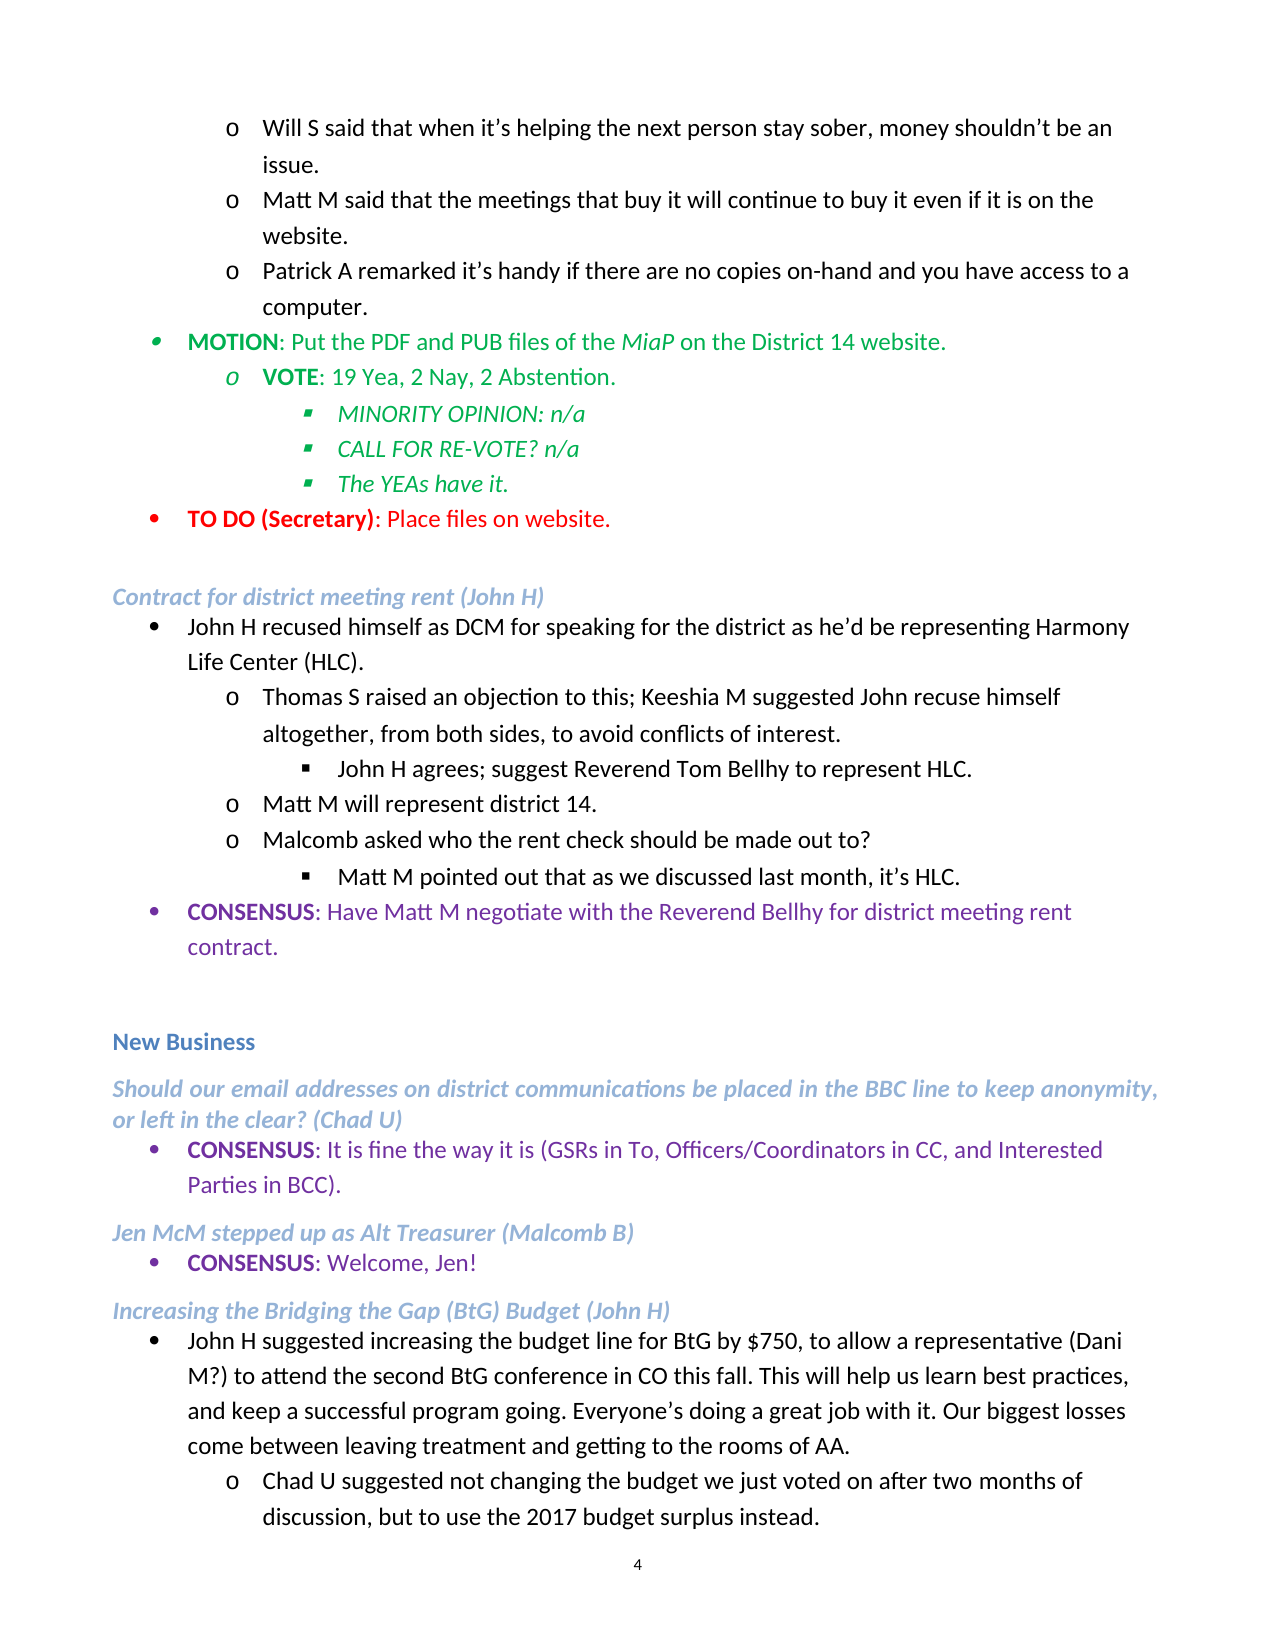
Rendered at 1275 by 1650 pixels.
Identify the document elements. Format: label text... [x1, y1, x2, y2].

list Thomas S raised an objection to this; Keeshia M suggested John recuse himself altogether, from both sides, to avoid conflicts of interest. [225, 682, 1162, 748]
list Matt M will represent district 14. [225, 788, 1162, 819]
list Patrick A remarked it’s handy if there are no copies on-hand and you have access to a computer. [225, 255, 1162, 322]
list Matt M said that the meetings that buy it will continue to buy it even if it is on the website. [225, 184, 1162, 251]
list John H recused himself as DCM for speaking for the district as he’d be representing Harmony Life Center (HLC). [150, 612, 1162, 677]
list Chad U suggested not changing the budget we just voted on after two months of discussion, but to use the 2017 budget surplus instead. [225, 1465, 1162, 1532]
subtitle Contract for district meeting rent (John H) [112, 581, 1162, 612]
list MINORITY OPINION: n/a [300, 398, 1162, 428]
list Matt M pointed out that as we discussed last month, it’s HLC. [300, 861, 1162, 891]
list John H suggested increasing the budget line for BtG by $750, to allow a representative (Dani M?) to attend the second BtG conference in CO this fall. This will help us learn best practices, and keep a successful program going. Everyone’s doing a great job with it. Our biggest losses come between leaving treatment and getting to the rooms of AA. [150, 1325, 1162, 1461]
list CALL FOR RE-VOTE? n/a [300, 433, 1162, 463]
list CONSENSUS: Welcome, Jen! [150, 1247, 1162, 1278]
subtitle Should our email addresses on district communications be placed in the BBC line to keep anonymity, or left in the clear? (Chad U) [112, 1073, 1162, 1134]
list TO DO (Secretary): Place files on website. [150, 503, 1162, 533]
list MOTION: Put the PDF and PUB files of the MiaP on the District 14 website. [150, 326, 1162, 357]
list John H agrees; suggest Reverend Tom Bellhy to represent HLC. [300, 753, 1162, 783]
subtitle Jen McM stepped up as Alt Treasurer (Malcomb B) [112, 1217, 1162, 1247]
list The YEAs have it. [300, 468, 1162, 498]
list VOTE: 19 Yea, 2 Nay, 2 Abstention. [225, 361, 1162, 393]
subtitle New Business [112, 1026, 1162, 1056]
subtitle Increasing the Bridging the Gap (BtG) Budget (John H) [112, 1295, 1162, 1325]
list CONSENSUS: Have Matt M negotiate with the Reverend Bellhy for district meeting rent contract. [150, 896, 1162, 961]
list Will S said that when it’s helping the next person stay sober, money shouldn’t be an issue. [225, 112, 1162, 179]
list CONSENSUS: It is fine the way it is (GSRs in To, Officers/Coordinators in CC, and Interested Parties in BCC). [150, 1134, 1162, 1200]
list Malcomb asked who the rent check should be made out to? [225, 824, 1162, 856]
